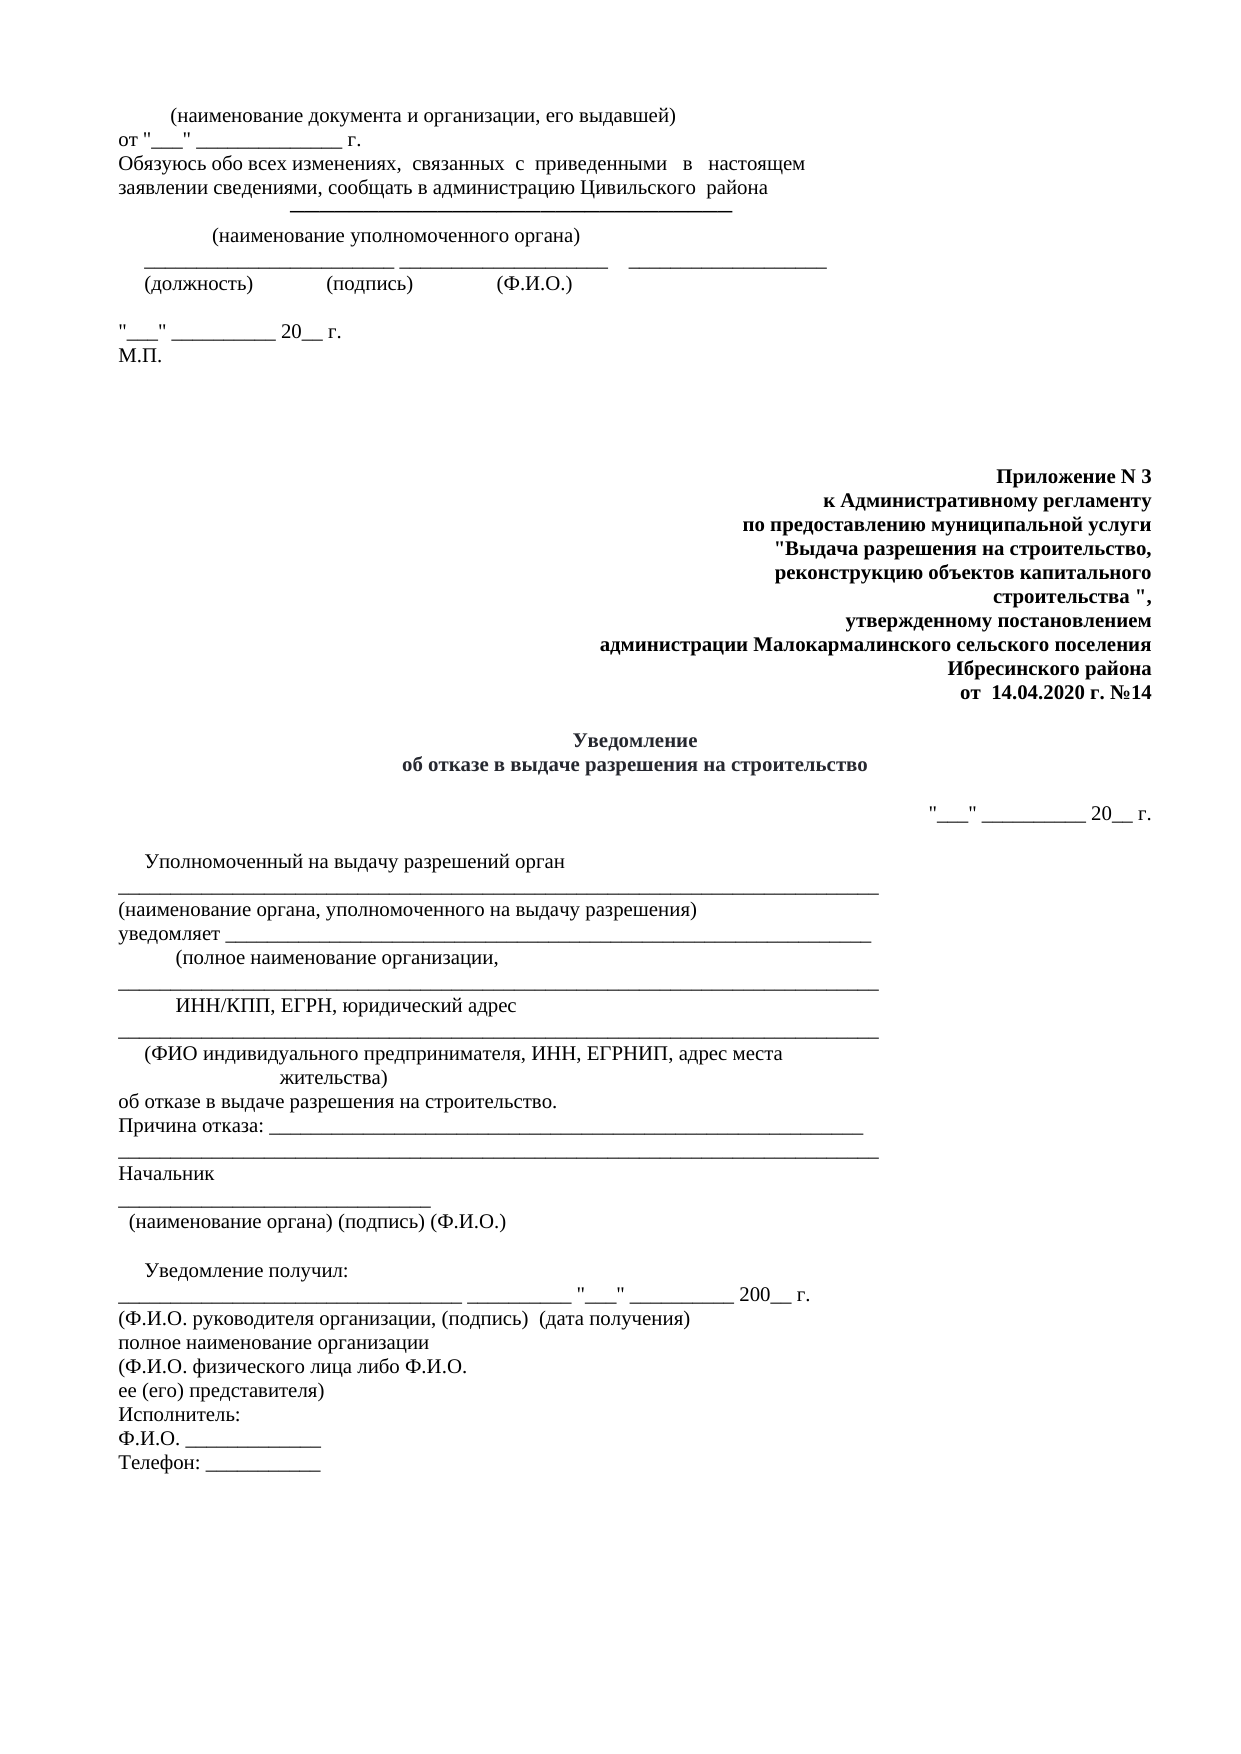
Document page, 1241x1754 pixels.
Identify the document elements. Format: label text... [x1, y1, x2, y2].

text заявлении сведениями, сообщать в администрацию Цивильского района [118, 175, 1152, 199]
text Телефон: ___________ [118, 1450, 1152, 1474]
text _________________________________________________________________________ [118, 873, 1152, 897]
text (наименование документа и организации, его выдавшей) [118, 103, 1152, 127]
text (наименование органа, уполномоченного на выдачу разрешения) [118, 897, 1152, 921]
text Ф.И.О. _____________ [118, 1426, 1152, 1450]
text Ибресинского района [118, 656, 1152, 680]
text Обязуюсь обо всех изменениях, связанных с приведенными в настоящем [118, 151, 1152, 175]
text ИНН/КПП, ЕГРН, юридический адрес [118, 993, 1152, 1017]
text (Ф.И.О. руководителя организации, (подпись) (дата получения) [118, 1306, 1152, 1330]
text об отказе в выдаче разрешения на строительство. [118, 1089, 1152, 1113]
text жительства) [118, 1065, 1152, 1089]
text (ФИО индивидуального предпринимателя, ИНН, ЕГРНИП, адрес места [118, 1041, 1152, 1065]
text об отказе в выдаче разрешения на строительство [118, 752, 1152, 776]
text Причина отказа: _________________________________________________________ [118, 1113, 1152, 1137]
text Уведомление [118, 728, 1152, 752]
text ────────────────────────────── [118, 199, 1152, 223]
text Приложение N 3 к Административному регламенту по предоставлению муниципальной услуги "Выдача разрешения на строительство, реконструкцию объектов капитального строительства ", утвержденному постановлением администрации Малокармалинского сельского поселения [118, 463, 1152, 656]
text (наименование уполномоченного органа) [118, 223, 1152, 247]
text (наименование органа) (подпись) (Ф.И.О.) [118, 1209, 1152, 1233]
text от 14.04.2020 г. №14 [118, 680, 1152, 704]
text от "___" ______________ г. [118, 127, 1152, 151]
text ________________________ ____________________ ___________________ [118, 247, 1152, 271]
text _________________________________________________________________________ [118, 969, 1152, 993]
text ее (его) представителя) [118, 1378, 1152, 1402]
text _________________________________ __________ "___" __________ 200__ г. [118, 1282, 1152, 1306]
text полное наименование организации [118, 1330, 1152, 1354]
text (Ф.И.О. физического лица либо Ф.И.О. [118, 1354, 1152, 1378]
text Уведомление получил: [118, 1258, 1152, 1282]
text уведомляет ______________________________________________________________ [118, 921, 1152, 945]
text Уполномоченный на выдачу разрешений орган [118, 848, 1152, 873]
text "___" __________ 20__ г. [118, 800, 1152, 824]
text М.П. [118, 343, 1152, 367]
text "___" __________ 20__ г. [118, 319, 1152, 343]
text (полное наименование организации, [118, 945, 1152, 969]
text (должность) (подпись) (Ф.И.О.) [118, 271, 1152, 295]
text Исполнитель: [118, 1402, 1152, 1426]
text Начальник [118, 1161, 1152, 1185]
text _________________________________________________________________________ [118, 1137, 1152, 1161]
text ______________________________ [118, 1185, 1152, 1209]
text _________________________________________________________________________ [118, 1017, 1152, 1041]
